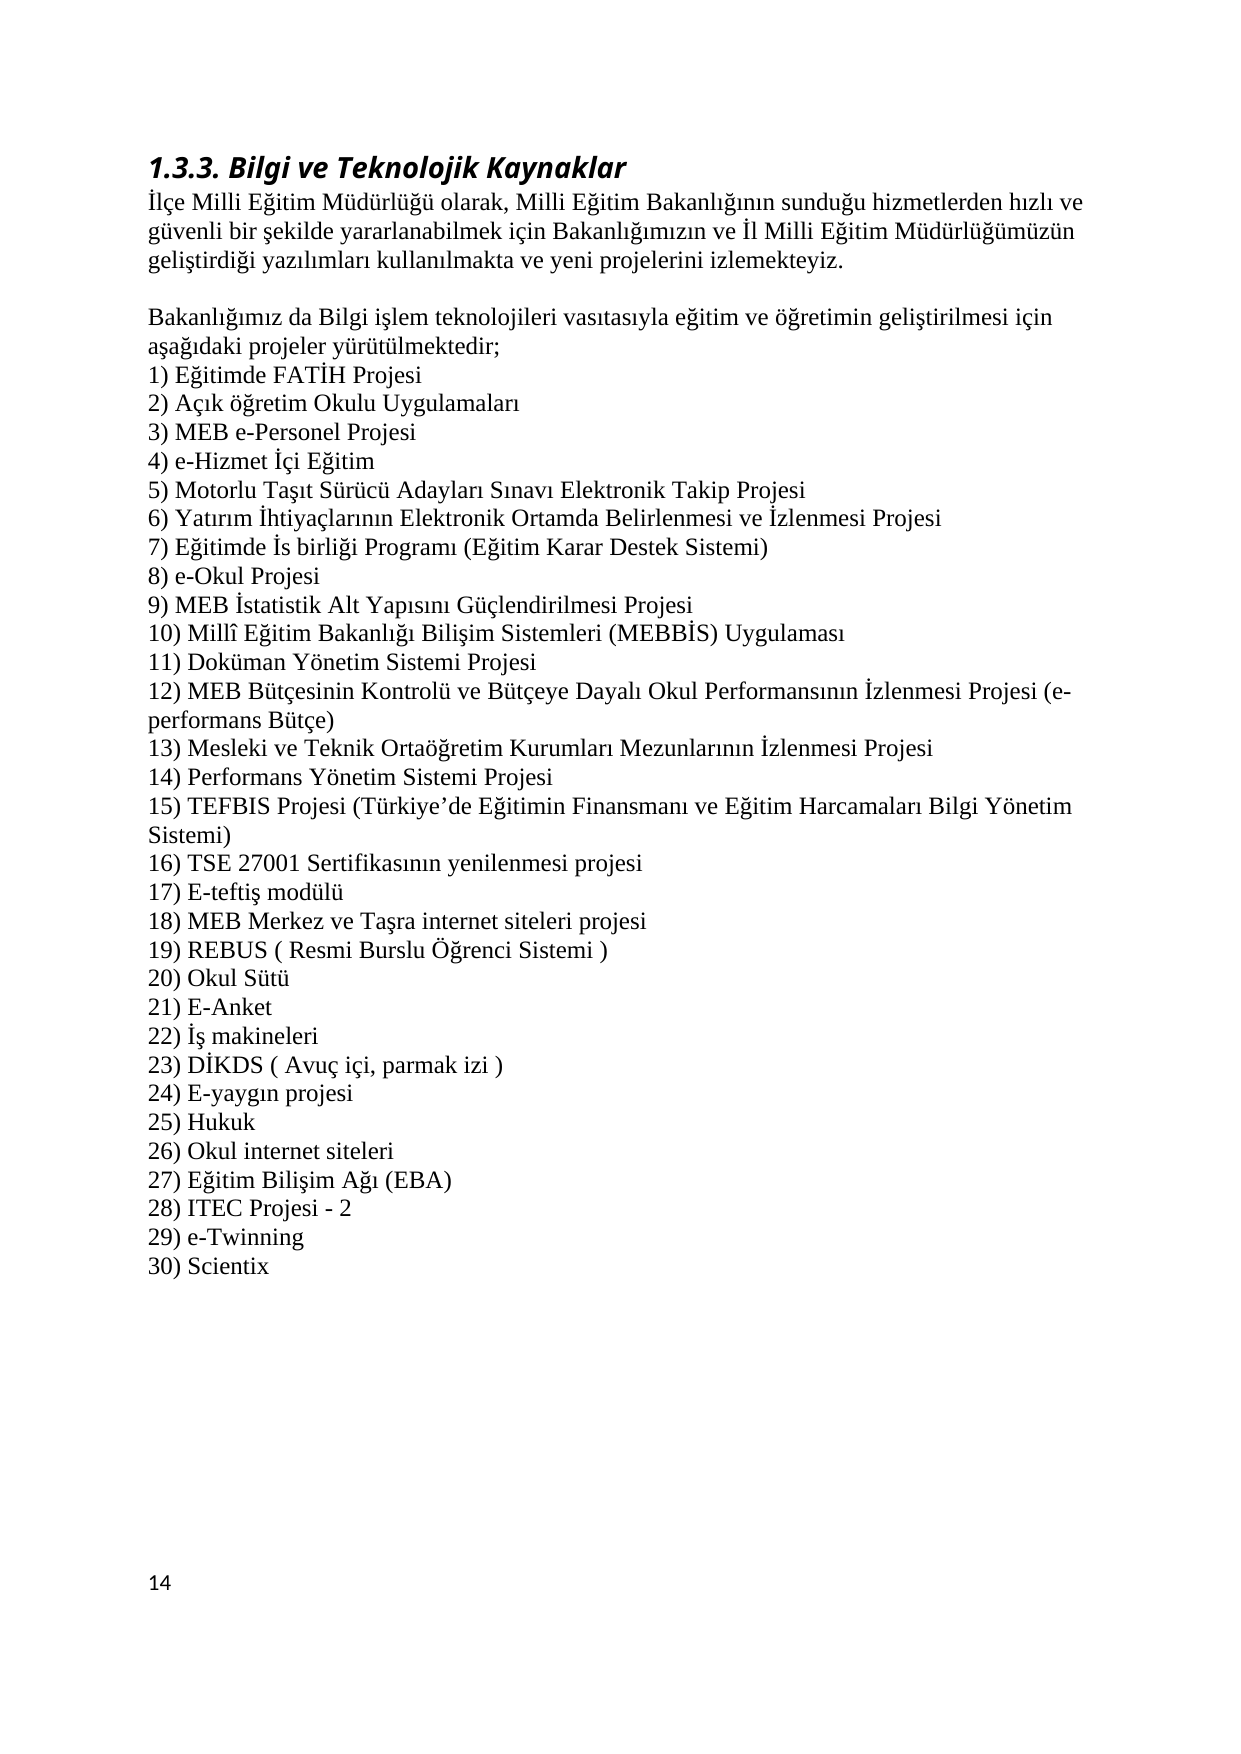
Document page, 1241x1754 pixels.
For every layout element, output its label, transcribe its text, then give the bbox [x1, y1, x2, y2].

text 1.3.3. Bilgi ve Teknolojik Kaynaklar [148, 148, 1093, 187]
text Bakanlığımız da Bilgi işlem teknolojileri vasıtasıyla eğitim ve öğretimin geliştirilmesi için aşağıdaki projeler yürütülmektedir; [148, 302, 1093, 360]
text 26) Okul internet siteleri [148, 1136, 1093, 1165]
text 3) MEB e-Personel Projesi [148, 417, 1093, 446]
text 2) Açık öğretim Okulu Uygulamaları [148, 388, 1093, 417]
text 15) TEFBIS Projesi (Türkiye’de Eğitimin Finansmanı ve Eğitim Harcamaları Bilgi Yönetim Sistemi) [148, 791, 1093, 848]
text 7) Eğitimde İs birliği Programı (Eğitim Karar Destek Sistemi) [148, 532, 1093, 561]
text 10) Millî Eğitim Bakanlığı Bilişim Sistemleri (MEBBİS) Uygulaması [148, 618, 1093, 647]
text 22) İş makineleri [148, 1021, 1093, 1050]
text 25) Hukuk [148, 1107, 1093, 1136]
text 19) REBUS ( Resmi Burslu Öğrenci Sistemi ) [148, 935, 1093, 963]
text 20) Okul Sütü [148, 963, 1093, 992]
text 24) E-yaygın projesi [148, 1078, 1093, 1107]
text 1) Eğitimde FATİH Projesi [148, 360, 1093, 388]
text 14) Performans Yönetim Sistemi Projesi [148, 762, 1093, 791]
text 27) Eğitim Bilişim Ağı (EBA) [148, 1165, 1093, 1193]
text 9) MEB İstatistik Alt Yapısını Güçlendirilmesi Projesi [148, 590, 1093, 618]
text 29) e-Twinning [148, 1222, 1093, 1251]
text 28) ITEC Projesi - 2 [148, 1193, 1093, 1222]
text 17) E-teftiş modülü [148, 877, 1093, 906]
text 23) DİKDS ( Avuç içi, parmak izi ) [148, 1050, 1093, 1078]
text 21) E-Anket [148, 992, 1093, 1021]
text 5) Motorlu Taşıt Sürücü Adayları Sınavı Elektronik Takip Projesi [148, 475, 1093, 503]
text 16) TSE 27001 Sertifikasının yenilenmesi projesi [148, 848, 1093, 877]
text 30) Scientix [148, 1251, 1093, 1280]
text 18) MEB Merkez ve Taşra internet siteleri projesi [148, 906, 1093, 935]
text 8) e-Okul Projesi [148, 561, 1093, 590]
text 12) MEB Bütçesinin Kontrolü ve Bütçeye Dayalı Okul Performansının İzlenmesi Projesi (e-performans Bütçe) [148, 676, 1093, 733]
text 4) e-Hizmet İçi Eğitim [148, 446, 1093, 475]
text İlçe Milli Eğitim Müdürlüğü olarak, Milli Eğitim Bakanlığının sunduğu hizmetlerden hızlı ve güvenli bir şekilde yararlanabilmek için Bakanlığımızın ve İl Milli Eğitim Müdürlüğümüzün geliştirdiği yazılımları kullanılmakta ve yeni projelerini izlemekteyiz. [148, 187, 1093, 273]
text 11) Doküman Yönetim Sistemi Projesi [148, 647, 1093, 676]
text 6) Yatırım İhtiyaçlarının Elektronik Ortamda Belirlenmesi ve İzlenmesi Projesi [148, 503, 1093, 532]
text 13) Mesleki ve Teknik Ortaöğretim Kurumları Mezunlarının İzlenmesi Projesi [148, 733, 1093, 762]
